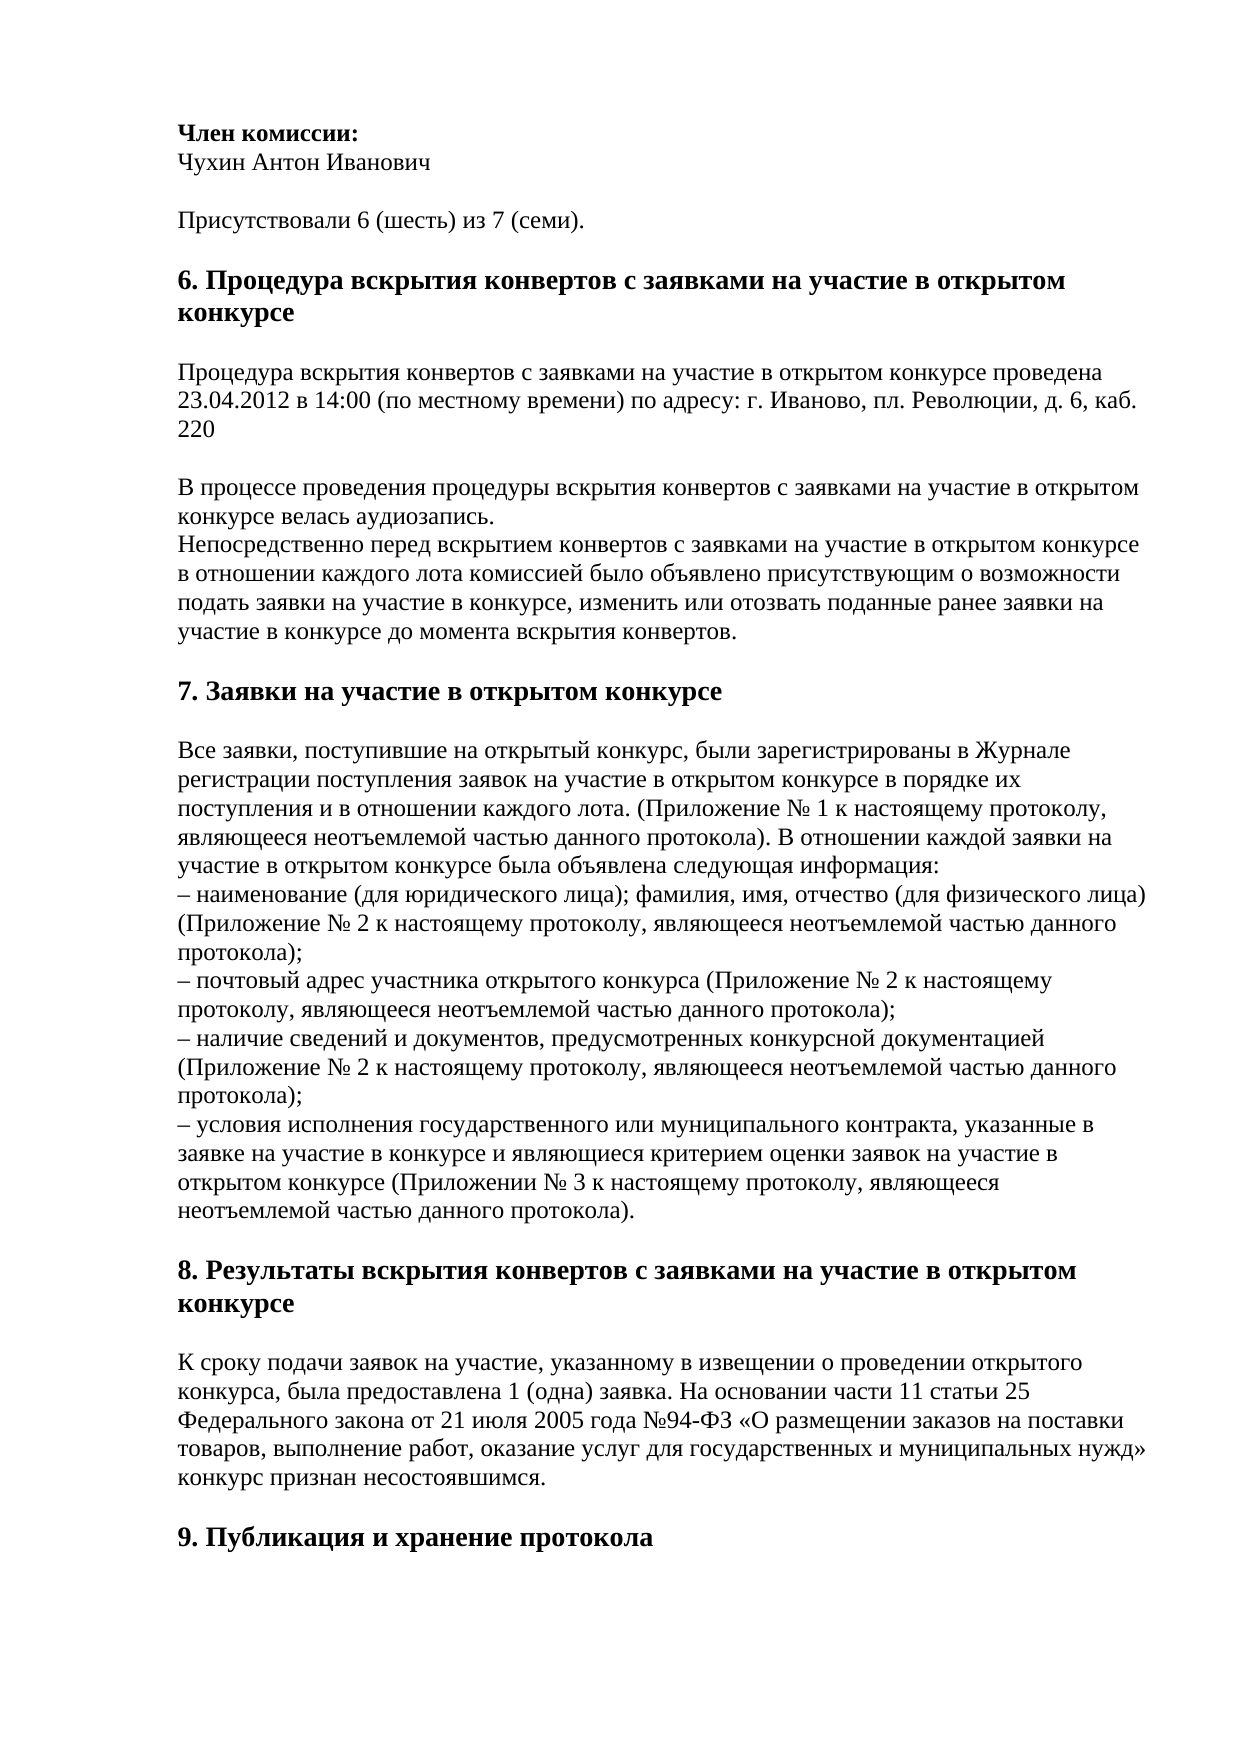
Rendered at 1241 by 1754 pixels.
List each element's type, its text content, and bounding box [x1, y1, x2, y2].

text 8. Результаты вскрытия конвертов с заявками на участие в открытом конкурсе [177, 1253, 1152, 1318]
text 7. Заявки на участие в открытом конкурсе [177, 674, 1152, 706]
text Все заявки, поступившие на открытый конкурс, были зарегистрированы в Журнале регистрации поступления заявок на участие в открытом конкурсе в порядке их поступления и в отношении каждого лота. (Приложение № 1 к настоящему протоколу, являющееся неотъемлемой частью данного протокола). В отношении каждой заявки на участие в открытом конкурсе была объявлена следующая информация: – наименование (для юридического лица); фамилия, имя, отчество (для физического лица) (Приложение № 2 к настоящему протоколу, являющееся неотъемлемой частью данного протокола); – почтовый адрес участника открытого конкурса (Приложение № 2 к настоящему протоколу, являющееся неотъемлемой частью данного протокола); – наличие сведений и документов, предусмотренных конкурсной документацией (Приложение № 2 к настоящему протоколу, являющееся неотъемлемой частью данного протокола); – условия исполнения государственного или муниципального контракта, указанные в заявке на участие в конкурсе и являющиеся критерием оценки заявок на участие в открытом конкурсе (Приложении № 3 к настоящему протоколу, являющееся неотъемлемой частью данного протокола). [177, 735, 1152, 1224]
text Член комиссии: Чухин Антон Иванович [177, 118, 1152, 176]
text В процессе проведения процедуры вскрытия конвертов с заявками на участие в открытом конкурсе велась аудиозапись. Непосредственно перед вскрытием конвертов с заявками на участие в открытом конкурсе в отношении каждого лота комиссией было объявлено присутствующим о возможности подать заявки на участие в конкурсе, изменить или отозвать поданные ранее заявки на участие в конкурсе до момента вскрытия конвертов. [177, 472, 1152, 644]
text 9. Публикация и хранение протокола [177, 1520, 1152, 1552]
text К сроку подачи заявок на участие, указанному в извещении о проведении открытого конкурса, была предоставлена 1 (одна) заявка. На основании части 11 статьи 25 Федерального закона от 21 июля 2005 года №94-ФЗ «О размещении заказов на поставки товаров, выполнение работ, оказание услуг для государственных и муниципальных нужд» конкурс признан несостоявшимся. [177, 1347, 1152, 1491]
text Процедура вскрытия конвертов с заявками на участие в открытом конкурсе проведена 23.04.2012 в 14:00 (по местному времени) по адресу: г. Иваново, пл. Революции, д. 6, каб. 220 [177, 357, 1152, 443]
text Присутствовали 6 (шесть) из 7 (семи). [177, 205, 1152, 233]
text 6. Процедура вскрытия конвертов с заявками на участие в открытом конкурсе [177, 263, 1152, 327]
